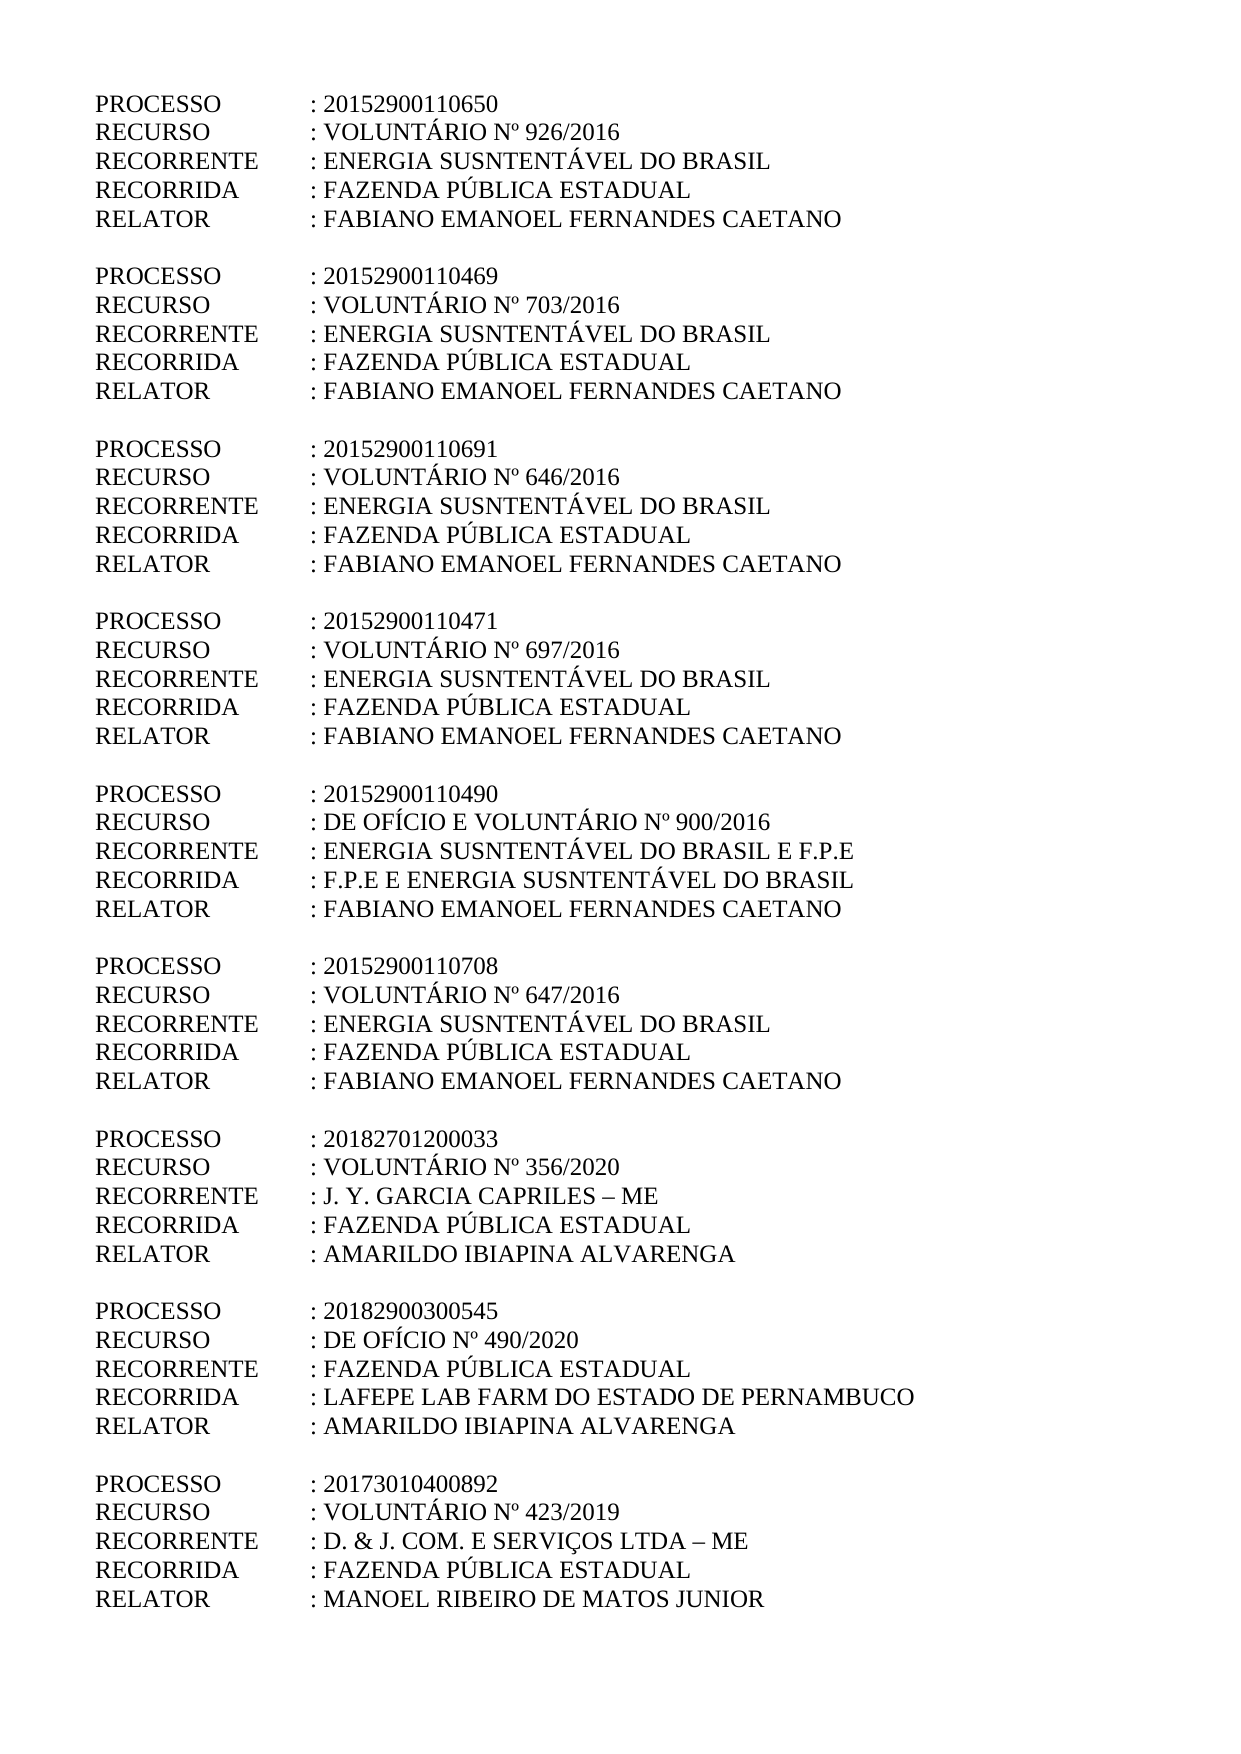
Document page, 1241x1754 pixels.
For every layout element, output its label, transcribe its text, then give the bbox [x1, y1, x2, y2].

text RECORRENTE : FAZENDA PÚBLICA ESTADUAL [95, 1354, 1145, 1382]
text RECORRENTE : ENERGIA SUSNTENTÁVEL DO BRASIL [95, 146, 1145, 175]
text RECURSO : VOLUNTÁRIO Nº 697/2016 [95, 635, 1145, 664]
text RECORRENTE : ENERGIA SUSNTENTÁVEL DO BRASIL [95, 1009, 1145, 1037]
text RECORRIDA : FAZENDA PÚBLICA ESTADUAL [95, 692, 1145, 721]
text RELATOR : FABIANO EMANOEL FERNANDES CAETANO [95, 721, 1145, 750]
text RECURSO : VOLUNTÁRIO Nº 926/2016 [95, 117, 1145, 146]
text PROCESSO : 20173010400892 [95, 1469, 1145, 1497]
text RECORRIDA : FAZENDA PÚBLICA ESTADUAL [95, 1555, 1145, 1584]
text PROCESSO : 20152900110469 [95, 261, 1145, 290]
text RECURSO : VOLUNTÁRIO Nº 703/2016 [95, 290, 1145, 319]
text PROCESSO : 20152900110650 [95, 89, 1145, 117]
text RECURSO : VOLUNTÁRIO Nº 423/2019 [95, 1497, 1145, 1526]
text PROCESSO : 20182701200033 [95, 1124, 1145, 1152]
text RECURSO : DE OFÍCIO Nº 490/2020 [95, 1325, 1145, 1354]
text RECORRIDA : FAZENDA PÚBLICA ESTADUAL [95, 520, 1145, 549]
text RELATOR : FABIANO EMANOEL FERNANDES CAETANO [95, 1066, 1145, 1095]
text RECORRIDA : F.P.E E ENERGIA SUSNTENTÁVEL DO BRASIL [95, 865, 1145, 894]
text RELATOR : FABIANO EMANOEL FERNANDES CAETANO [95, 549, 1145, 577]
text RECORRENTE : ENERGIA SUSNTENTÁVEL DO BRASIL [95, 319, 1145, 347]
text RECURSO : VOLUNTÁRIO Nº 646/2016 [95, 462, 1145, 491]
text RECORRENTE : D. & J. COM. E SERVIÇOS LTDA – ME [95, 1526, 1145, 1555]
text RELATOR : MANOEL RIBEIRO DE MATOS JUNIOR [95, 1584, 1145, 1612]
text PROCESSO : 20152900110490 [95, 779, 1145, 807]
text RELATOR : AMARILDO IBIAPINA ALVARENGA [95, 1411, 1145, 1440]
text RECORRENTE : ENERGIA SUSNTENTÁVEL DO BRASIL [95, 491, 1145, 520]
text PROCESSO : 20152900110691 [95, 434, 1145, 462]
text RECORRIDA : LAFEPE LAB FARM DO ESTADO DE PERNAMBUCO [95, 1382, 1145, 1411]
text PROCESSO : 20152900110708 [95, 951, 1145, 980]
text RELATOR : FABIANO EMANOEL FERNANDES CAETANO [95, 376, 1145, 405]
text RECURSO : VOLUNTÁRIO Nº 356/2020 [95, 1152, 1145, 1181]
text RELATOR : AMARILDO IBIAPINA ALVARENGA [95, 1239, 1145, 1267]
text RECORRIDA : FAZENDA PÚBLICA ESTADUAL [95, 347, 1145, 376]
text RECORRENTE : ENERGIA SUSNTENTÁVEL DO BRASIL [95, 664, 1145, 692]
text RELATOR : FABIANO EMANOEL FERNANDES CAETANO [95, 894, 1145, 922]
text PROCESSO : 20182900300545 [95, 1296, 1145, 1325]
text RECORRIDA : FAZENDA PÚBLICA ESTADUAL [95, 1210, 1145, 1239]
text RECORRENTE : J. Y. GARCIA CAPRILES – ME [95, 1181, 1145, 1210]
text RECORRIDA : FAZENDA PÚBLICA ESTADUAL [95, 175, 1145, 204]
text RECORRIDA : FAZENDA PÚBLICA ESTADUAL [95, 1037, 1145, 1066]
text RECURSO : DE OFÍCIO E VOLUNTÁRIO Nº 900/2016 [95, 807, 1145, 836]
text RECORRENTE : ENERGIA SUSNTENTÁVEL DO BRASIL E F.P.E [95, 836, 1145, 865]
text PROCESSO : 20152900110471 [95, 606, 1145, 635]
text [95, 204, 1145, 232]
text RECURSO : VOLUNTÁRIO Nº 647/2016 [95, 980, 1145, 1009]
